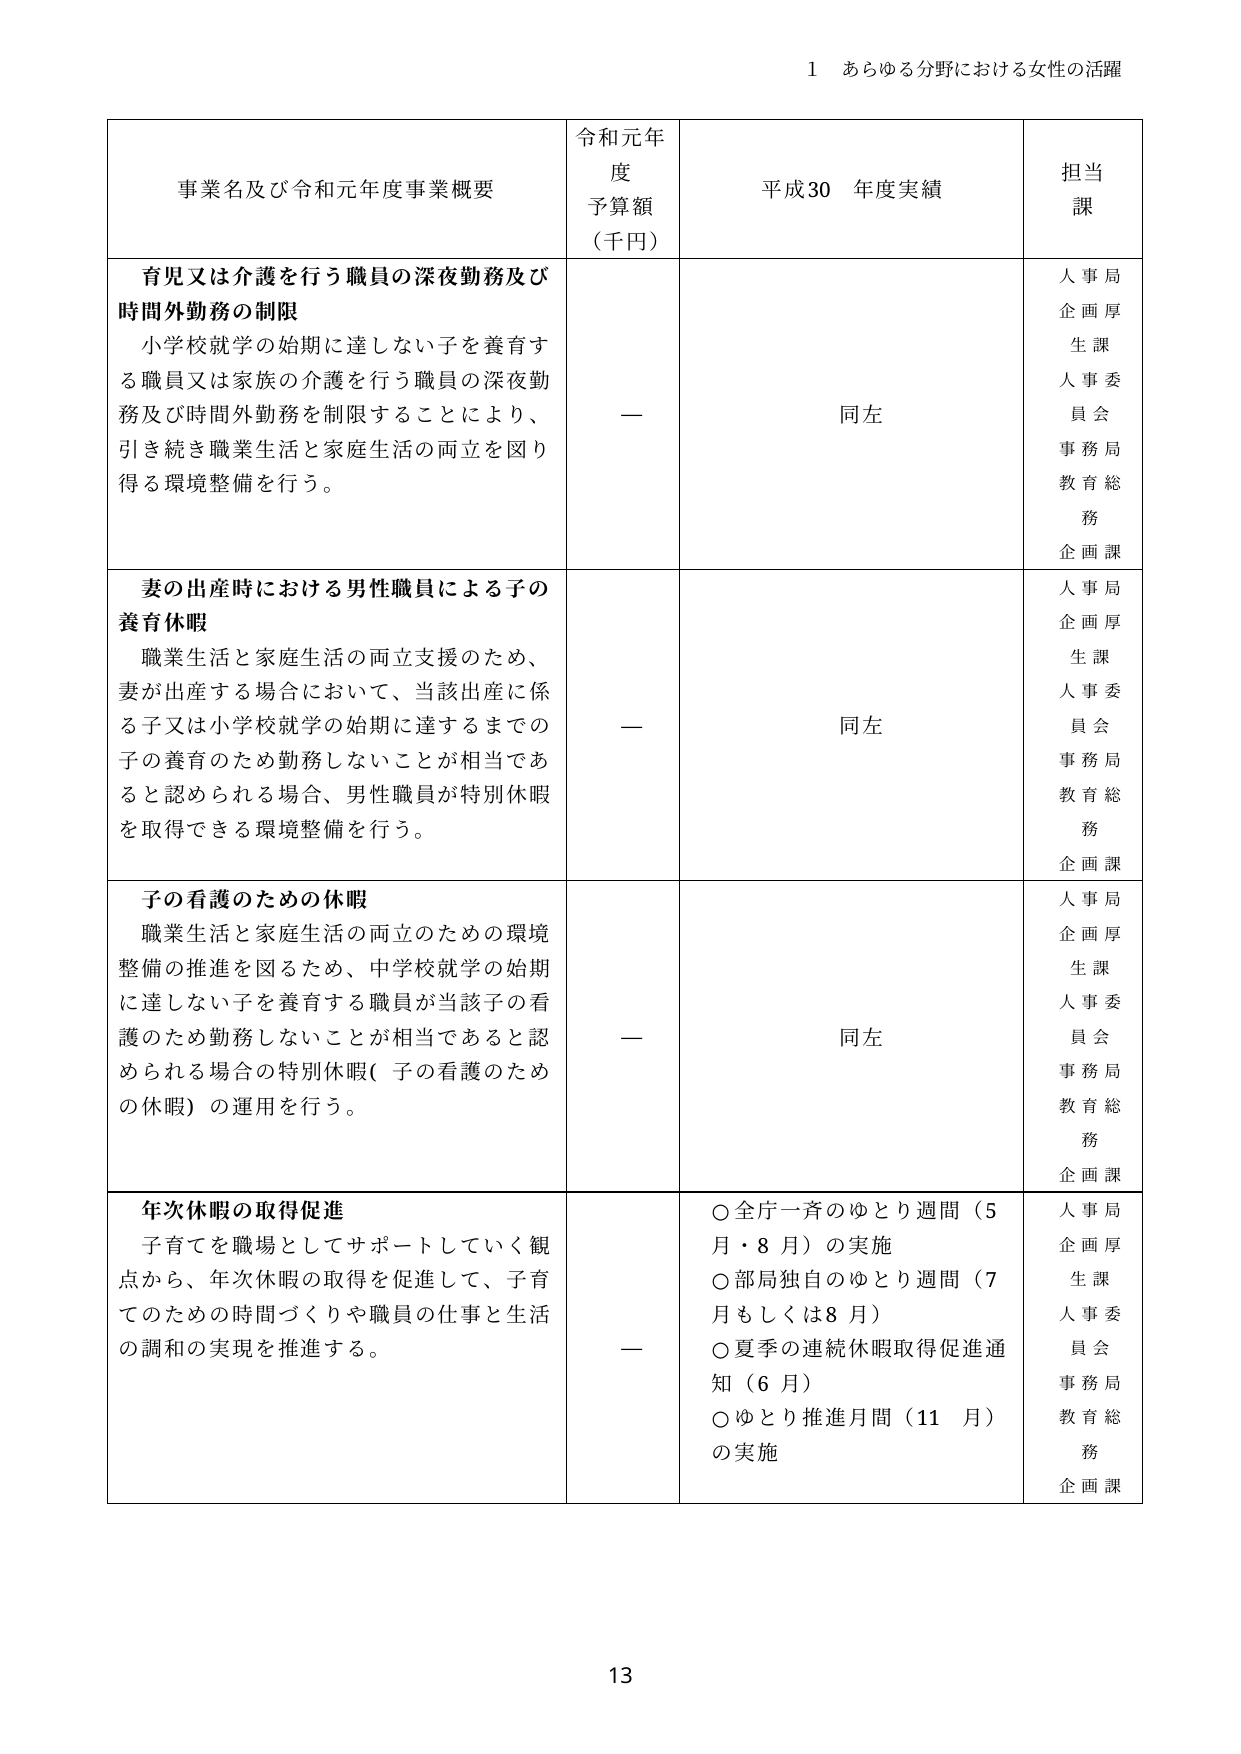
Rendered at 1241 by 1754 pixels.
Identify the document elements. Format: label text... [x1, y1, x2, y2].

table_cell 人事局 企画厚生課 人事委員会 事務局 教育総務 企画課 [1024, 570, 1142, 880]
table_header 担当課 [1024, 120, 1142, 257]
table_cell 育児又は介護を行う職員の深夜勤務及び時間外勤務の制限 小学校就学の始期に達しない子を養育する職員又は家族の介護を行う職員の深夜勤務及び時間外勤務を制限することにより、引き続き職業生活と家庭生活の両立を図り得る環境整備を行う。 [108, 259, 566, 569]
table_cell 年次休暇の取得促進 子育てを職場としてサポートしていく観点から、年次休暇の取得を促進して、子育てのための時間づくりや職員の仕事と生活の調和の実現を推進する。 [108, 1193, 566, 1503]
table_cell ― [567, 259, 679, 569]
table_cell ― [567, 570, 679, 880]
table_cell ― [567, 1193, 679, 1503]
table_header 令和元年度 予算額 （千円） [567, 120, 679, 257]
table_cell 妻の出産時における男性職員による子の養育休暇 職業生活と家庭生活の両立支援のため、妻が出産する場合において、当該出産に係る子又は小学校就学の始期に達するまでの子の養育のため勤務しないことが相当であると認められる場合、男性職員が特別休暇を取得できる環境整備を行う。 [108, 570, 566, 880]
table_header 平成30年度実績 [680, 120, 1023, 257]
table_cell 人事局 企画厚生課 人事委員会 事務局 教育総務 企画課 [1024, 259, 1142, 569]
table_cell ― [567, 881, 679, 1191]
table_cell 同左 [680, 259, 1023, 569]
table_cell 同左 [680, 881, 1023, 1191]
table_cell 子の看護のための休暇 職業生活と家庭生活の両立のための環境整備の推進を図るため、中学校就学の始期に達しない子を養育する職員が当該子の看護のため勤務しないことが相当であると認められる場合の特別休暇(子の看護のための休暇)の運用を行う。 [108, 881, 566, 1191]
table_cell 人事局 企画厚生課 人事委員会 事務局 教育総務 企画課 [1024, 881, 1142, 1191]
table_cell 人事局 企画厚生課 人事委員会 事務局 教育総務 企画課 [1024, 1193, 1142, 1503]
table_cell 同左 [680, 570, 1023, 880]
table_cell ○全庁一斉のゆとり週間（5月・8月）の実施 ○部局独自のゆとり週間（7月もしくは8月） ○夏季の連続休暇取得促進通知（6月） ○ゆとり推進月間（11月）の実施 [680, 1193, 1023, 1503]
table_header 事業名及び令和元年度事業概要 [108, 120, 566, 257]
